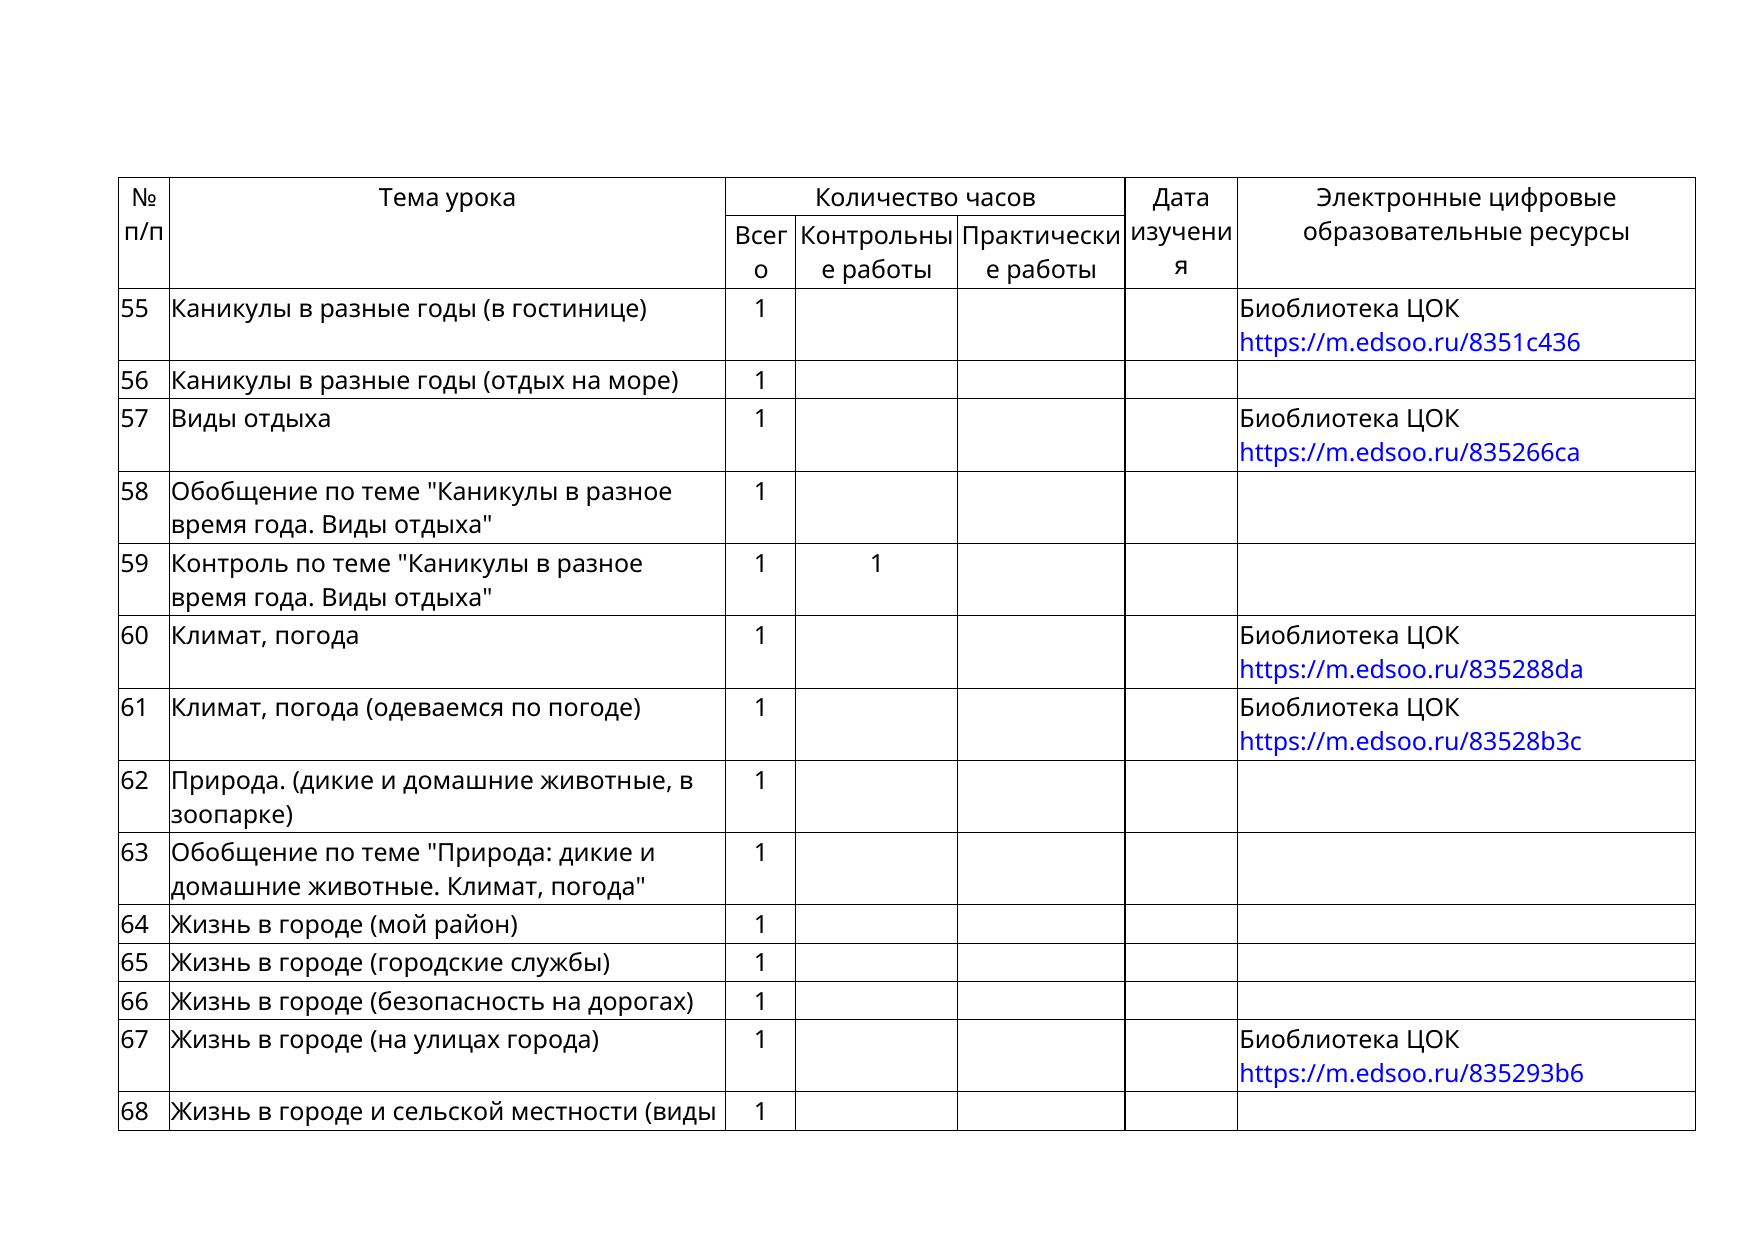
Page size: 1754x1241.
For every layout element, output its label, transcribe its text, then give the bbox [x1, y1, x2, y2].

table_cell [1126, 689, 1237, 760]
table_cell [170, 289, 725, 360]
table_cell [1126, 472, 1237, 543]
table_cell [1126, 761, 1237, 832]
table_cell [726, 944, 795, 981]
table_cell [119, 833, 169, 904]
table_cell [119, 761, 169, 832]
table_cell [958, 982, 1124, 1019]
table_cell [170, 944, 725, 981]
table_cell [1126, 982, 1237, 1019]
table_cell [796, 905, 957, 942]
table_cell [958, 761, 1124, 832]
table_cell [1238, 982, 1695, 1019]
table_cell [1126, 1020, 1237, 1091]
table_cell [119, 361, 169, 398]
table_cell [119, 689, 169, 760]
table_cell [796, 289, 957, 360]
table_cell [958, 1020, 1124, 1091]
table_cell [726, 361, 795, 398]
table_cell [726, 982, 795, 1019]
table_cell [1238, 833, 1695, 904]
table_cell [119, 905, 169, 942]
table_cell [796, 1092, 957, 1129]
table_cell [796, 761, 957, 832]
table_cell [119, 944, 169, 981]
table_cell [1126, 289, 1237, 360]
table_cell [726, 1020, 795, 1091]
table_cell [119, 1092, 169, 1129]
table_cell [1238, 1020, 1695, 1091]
table_header Электронные цифровые образовательные ресурсы [1238, 178, 1695, 288]
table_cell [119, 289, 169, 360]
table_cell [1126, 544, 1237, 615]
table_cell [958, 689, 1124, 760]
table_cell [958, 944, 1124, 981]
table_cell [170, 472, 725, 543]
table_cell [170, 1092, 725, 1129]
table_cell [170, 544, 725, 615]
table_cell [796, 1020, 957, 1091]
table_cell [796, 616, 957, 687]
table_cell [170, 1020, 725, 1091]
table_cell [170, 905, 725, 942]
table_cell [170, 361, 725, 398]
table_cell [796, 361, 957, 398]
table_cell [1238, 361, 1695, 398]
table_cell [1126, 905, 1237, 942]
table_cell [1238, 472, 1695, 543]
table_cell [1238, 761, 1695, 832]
table_header Дата изучения [1126, 178, 1237, 288]
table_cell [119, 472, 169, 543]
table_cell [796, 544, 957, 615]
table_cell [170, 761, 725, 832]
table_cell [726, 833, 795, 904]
table_cell Контрольные работы [796, 216, 957, 288]
table_header № п/п [119, 178, 169, 288]
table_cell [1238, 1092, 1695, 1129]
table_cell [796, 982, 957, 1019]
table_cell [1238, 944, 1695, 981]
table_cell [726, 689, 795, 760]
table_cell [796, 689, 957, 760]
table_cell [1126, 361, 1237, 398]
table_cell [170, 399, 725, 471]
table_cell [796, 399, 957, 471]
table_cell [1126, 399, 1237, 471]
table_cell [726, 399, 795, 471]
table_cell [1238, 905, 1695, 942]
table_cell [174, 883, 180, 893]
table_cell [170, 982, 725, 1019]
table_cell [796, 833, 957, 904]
table_cell Всего [726, 216, 795, 288]
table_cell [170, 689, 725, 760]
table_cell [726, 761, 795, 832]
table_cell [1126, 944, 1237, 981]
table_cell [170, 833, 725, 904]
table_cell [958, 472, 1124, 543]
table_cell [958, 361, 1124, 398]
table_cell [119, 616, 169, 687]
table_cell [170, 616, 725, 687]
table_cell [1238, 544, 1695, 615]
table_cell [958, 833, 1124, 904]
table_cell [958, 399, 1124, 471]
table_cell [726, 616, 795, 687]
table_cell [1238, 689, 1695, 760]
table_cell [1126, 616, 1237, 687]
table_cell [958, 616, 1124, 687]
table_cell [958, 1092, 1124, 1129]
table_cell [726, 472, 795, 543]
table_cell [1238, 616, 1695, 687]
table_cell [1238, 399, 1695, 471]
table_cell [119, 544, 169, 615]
table_cell Практические работы [958, 216, 1124, 288]
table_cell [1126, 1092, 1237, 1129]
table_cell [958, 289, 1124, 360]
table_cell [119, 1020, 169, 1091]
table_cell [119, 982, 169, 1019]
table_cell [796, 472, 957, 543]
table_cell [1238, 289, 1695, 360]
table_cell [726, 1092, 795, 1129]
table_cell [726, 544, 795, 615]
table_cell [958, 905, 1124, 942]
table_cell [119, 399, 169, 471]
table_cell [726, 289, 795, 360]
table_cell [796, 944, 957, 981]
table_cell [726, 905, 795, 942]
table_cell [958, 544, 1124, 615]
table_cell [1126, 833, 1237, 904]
table_header Количество часов [726, 178, 1124, 215]
table_header Тема урока [170, 178, 725, 288]
